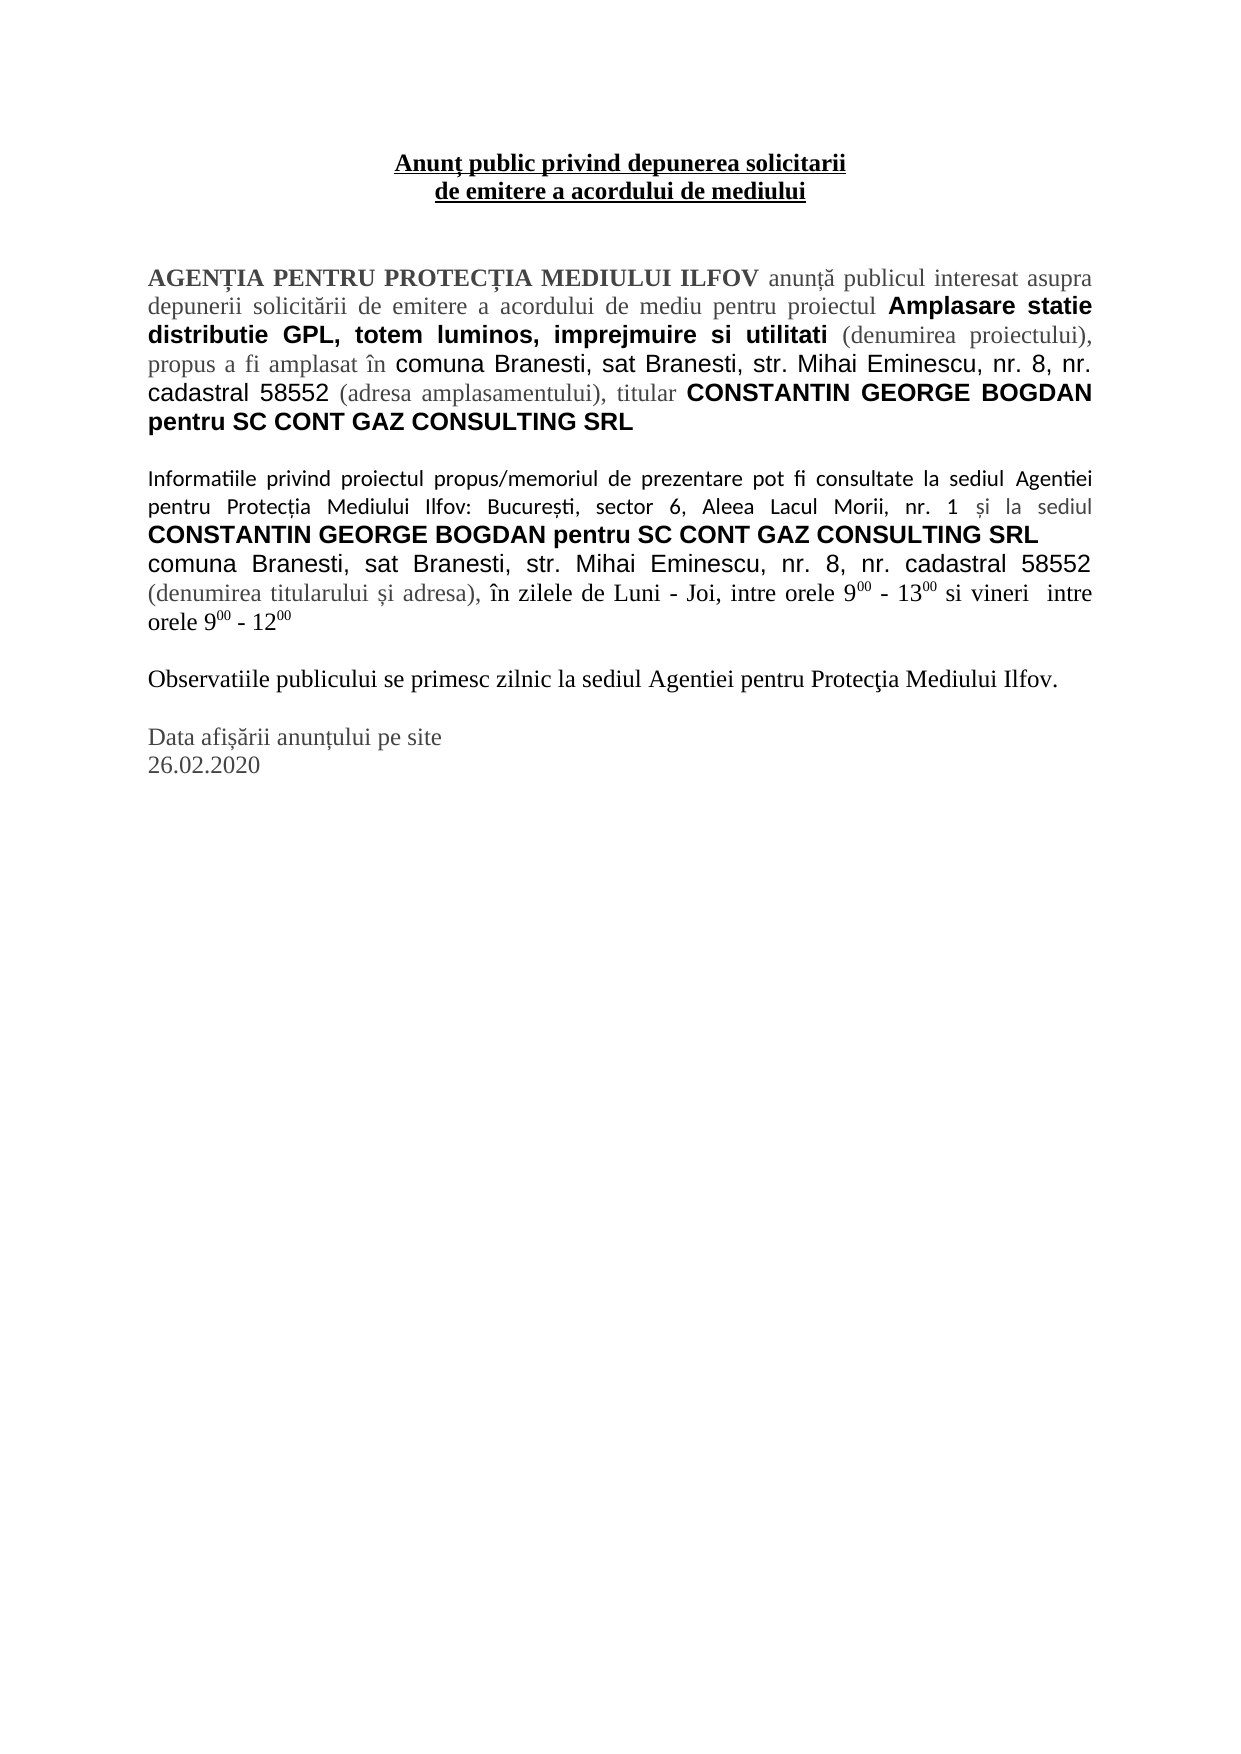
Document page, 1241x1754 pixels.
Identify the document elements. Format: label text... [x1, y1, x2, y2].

text Data afișării anunțului pe site [148, 722, 1093, 750]
text Observatiile publicului se primesc zilnic la sediul Agentiei pentru Protecţia Mediului Ilfov. [148, 664, 1093, 693]
text Anunț public privind depunerea solicitarii [148, 148, 1093, 176]
text de emitere a acordului de mediului [148, 176, 1093, 205]
text Informatiile privind proiectul propus/memoriul de prezentare pot fi consultate la sediul Agentiei pentru Protecţia Mediului Ilfov: Bucureşti, sector 6, Aleea Lacul Morii, nr. 1 și la sediul CONSTANTIN GEORGE BOGDAN pentru SC CONT GAZ CONSULTING SRL [148, 464, 1093, 549]
text AGENȚIA PENTRU PROTECȚIA MEDIULUI ILFOV anunță publicul interesat asupra depunerii solicitării de emitere a acordului de mediu pentru proiectul Amplasare statie distributie GPL, totem luminos, imprejmuire si utilitati (denumirea proiectului), propus a fi amplasat în comuna Branesti, sat Branesti, str. Mihai Eminescu, nr. 8, nr. cadastral 58552 (adresa amplasamentului), titular CONSTANTIN GEORGE BOGDAN pentru SC CONT GAZ CONSULTING SRL [148, 263, 1093, 436]
text comuna Branesti, sat Branesti, str. Mihai Eminescu, nr. 8, nr. cadastral 58552 (denumirea titularului și adresa), în zilele de Luni - Joi, intre orele 900 - 1300 si vineri intre orele 900 - 1200 [148, 549, 1093, 635]
text 26.02.2020 [148, 750, 1093, 779]
